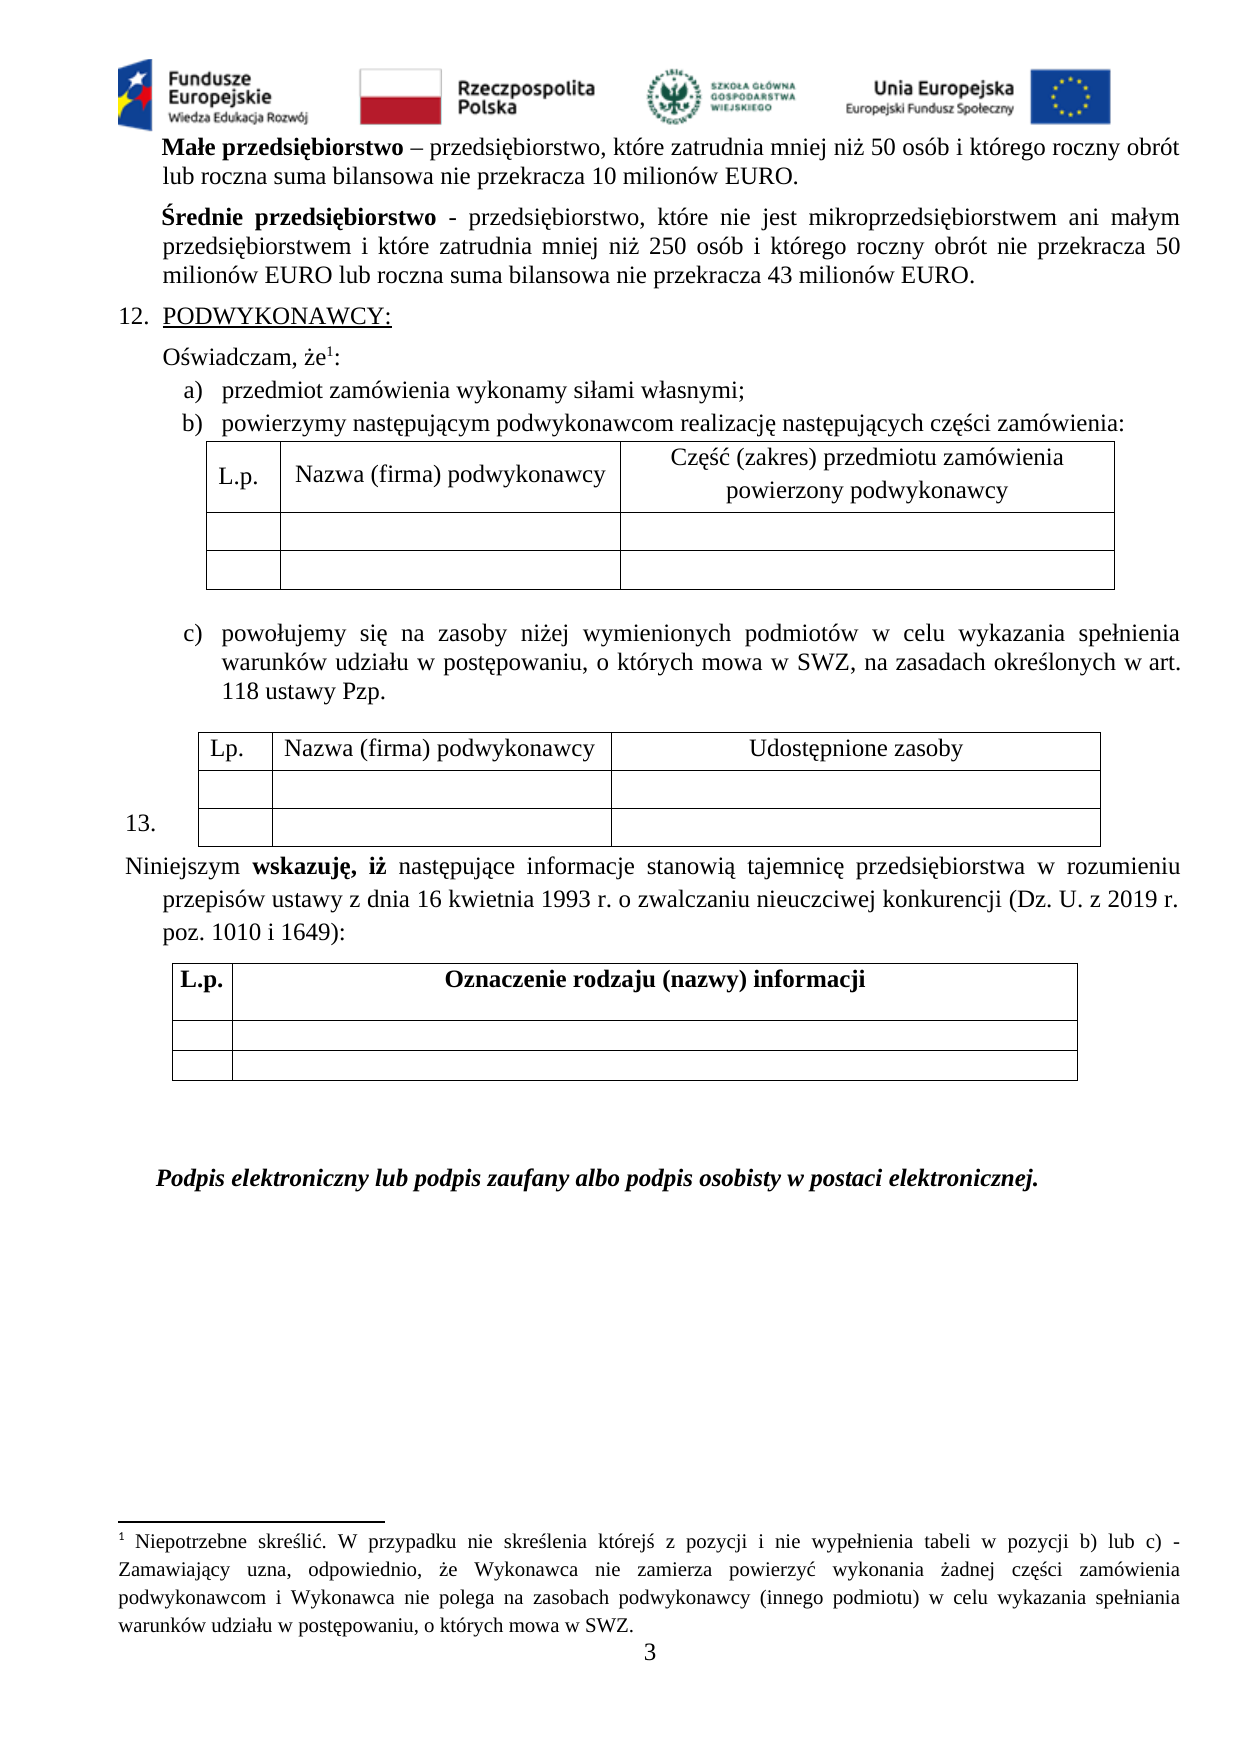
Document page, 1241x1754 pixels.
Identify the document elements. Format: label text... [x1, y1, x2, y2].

list powołujemy się na zasoby niżej wymienionych podmiotów w celu wykazania spełnienia warunków udziału w postępowaniu, o których mowa w SWZ, na zasadach określonych w art. 118 ustawy Pzp. [203, 618, 1181, 704]
text Małe przedsiębiorstwo – przedsiębiorstwo, które zatrudnia mniej niż 50 osób i którego roczny obrót lub roczna suma bilansowa nie przekracza 10 milionów EURO. [161, 132, 1181, 190]
table_header Oznaczenie rodzaju (nazwy) informacji [233, 964, 1077, 1020]
table_header Część (zakres) przedmiotu zamówienia powierzony podwykonawcy [621, 442, 1114, 512]
table_cell [199, 771, 272, 808]
table_cell [207, 513, 280, 550]
table_cell [621, 513, 1114, 550]
table_cell [207, 551, 280, 588]
table_cell [173, 1051, 232, 1080]
table_cell [273, 771, 611, 808]
table_header Nazwa (firma) podwykonawcy [273, 733, 611, 769]
text Podpis elektroniczny lub podpis zaufany albo podpis osobisty w postaci elektronicznej. [156, 1163, 1181, 1192]
table_header L.p. [173, 964, 232, 1020]
picture [118, 59, 1114, 133]
table_cell [281, 513, 620, 550]
table_cell [273, 809, 611, 846]
list powierzymy następującym podwykonawcom realizację następujących części zamówienia: [203, 408, 1181, 437]
table_header Nazwa (firma) podwykonawcy [281, 442, 620, 512]
table_cell [281, 551, 620, 588]
table_cell [233, 1021, 1077, 1050]
list PODWYKONAWCY: [118, 301, 1181, 330]
list przedmiot zamówienia wykonamy siłami własnymi; [203, 375, 1181, 404]
table_cell [173, 1021, 232, 1050]
table_cell [612, 809, 1100, 846]
text Oświadczam, że: [162, 342, 1181, 371]
list Niniejszym wskazuję, iż następujące informacje stanowią tajemnicę przedsiębiorstwa w rozumieniu przepisów ustawy z dnia 16 kwietnia 1993 r. o zwalczaniu nieuczciwej konkurencji (Dz. U. z 2019 r. poz. 1010 i 1649): [125, 808, 1181, 946]
table_cell [233, 1051, 1077, 1080]
text Średnie przedsiębiorstwo - przedsiębiorstwo, które nie jest mikroprzedsiębiorstwem ani małym przedsiębiorstwem i które zatrudnia mniej niż 250 osób i którego roczny obrót nie przekracza 50 milionów EURO lub roczna suma bilansowa nie przekracza 43 milionów EURO. [161, 202, 1181, 289]
table_header Udostępnione zasoby [612, 733, 1100, 769]
table_header L.p. [207, 442, 280, 512]
table_cell [199, 809, 272, 846]
table_cell [612, 771, 1100, 808]
table_cell [621, 551, 1114, 588]
table_header Lp. [199, 733, 272, 769]
